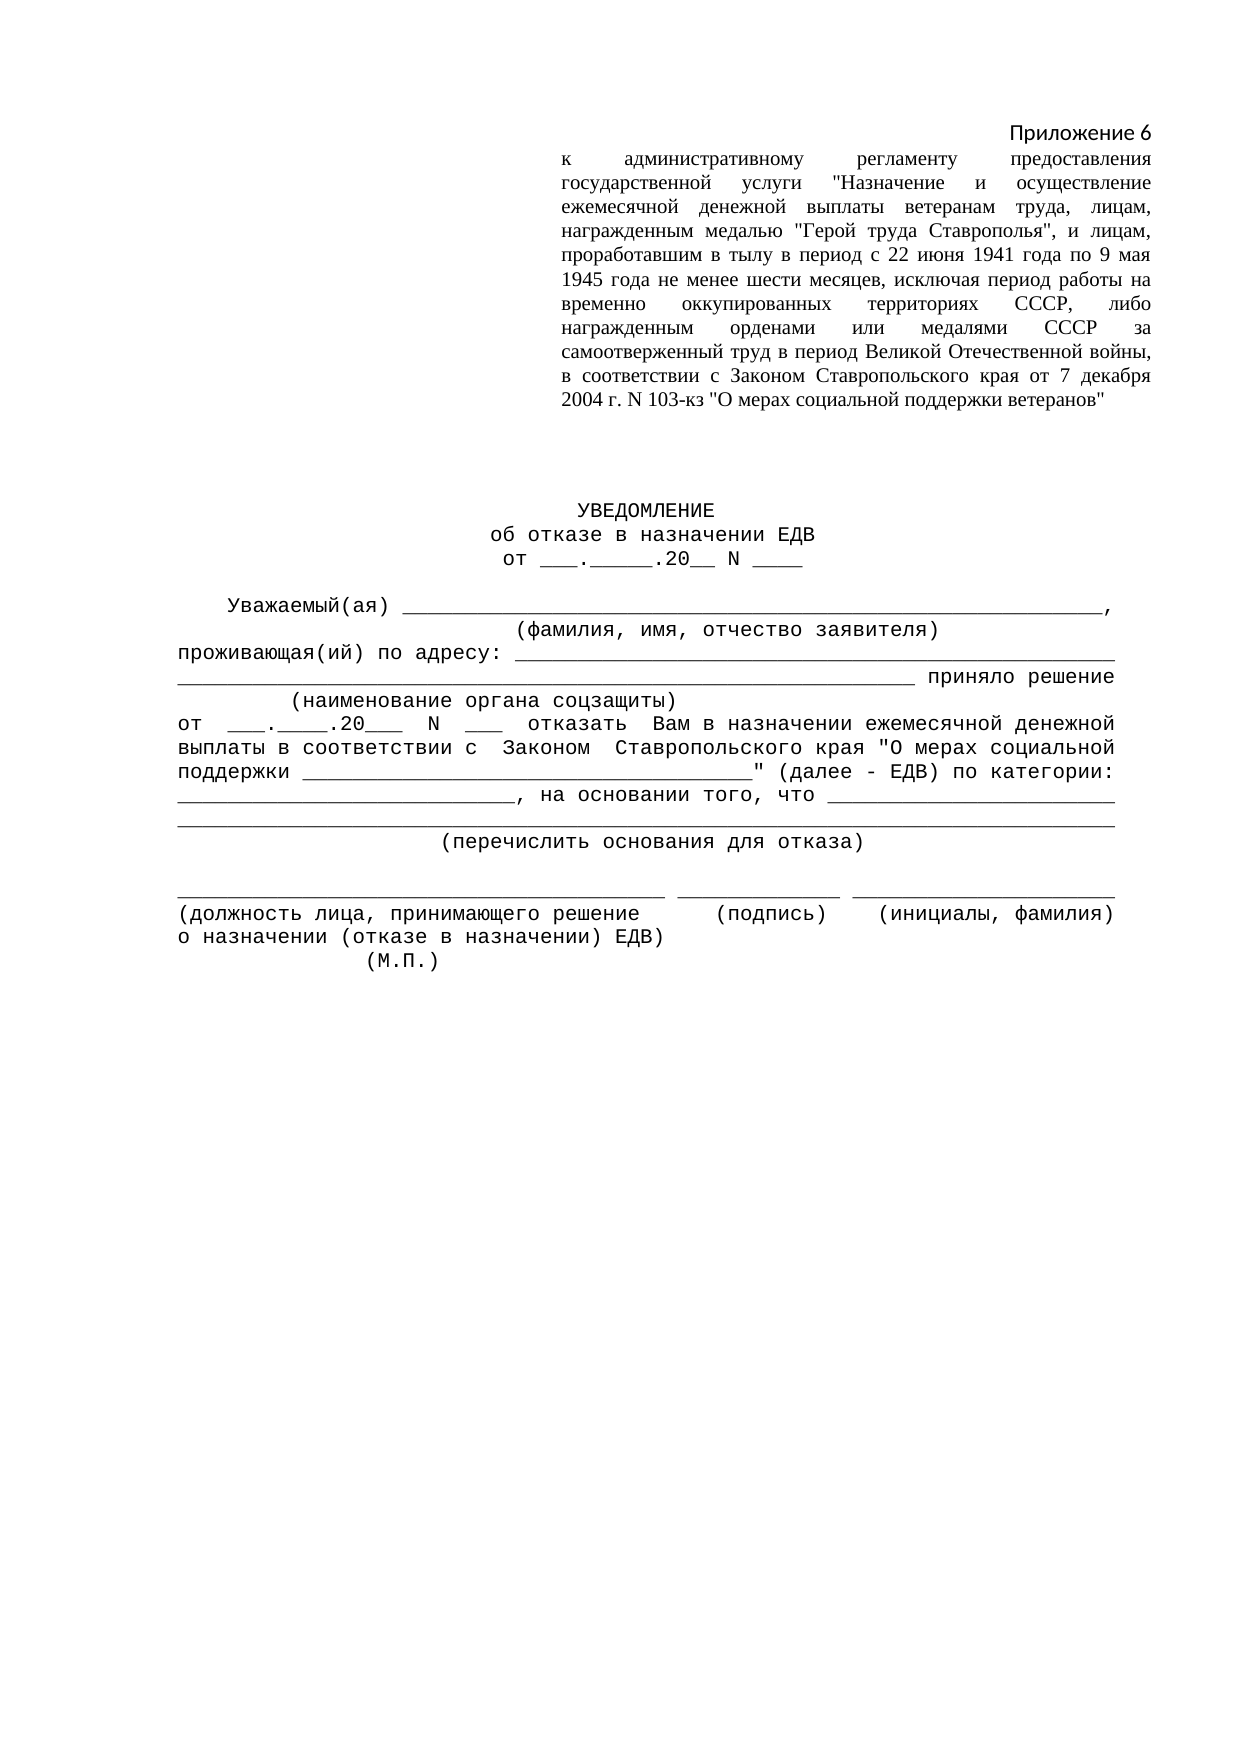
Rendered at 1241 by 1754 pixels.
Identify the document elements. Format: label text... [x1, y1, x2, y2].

text выплаты в соответствии с Законом Ставропольского края "О мерах социальной [177, 737, 1152, 761]
text ___________________________________________________________ приняло решение [177, 666, 1152, 690]
text поддержки ____________________________________" (далее - ЕДВ) по категории: [177, 761, 1152, 784]
text ___________________________, на основании того, что _______________________ [177, 784, 1152, 808]
text (должность лица, принимающего решение (подпись) (инициалы, фамилия) [177, 902, 1152, 926]
text ___________________________________________________________________________ [177, 808, 1152, 832]
text о назначении (отказе в назначении) ЕДВ) [177, 926, 1152, 950]
text от ___.____.20___ N ___ отказать Вам в назначении ежемесячной денежной [177, 713, 1152, 737]
text (фамилия, имя, отчество заявителя) [177, 619, 1152, 642]
text УВЕДОМЛЕНИЕ [177, 501, 1152, 524]
text (наименование органа соцзащиты) [177, 690, 1152, 713]
text (М.П.) [177, 950, 1152, 973]
text проживающая(ий) по адресу: ________________________________________________ [177, 642, 1152, 666]
text (перечислить основания для отказа) [177, 832, 1152, 855]
text к административному регламенту предоставления государственной услуги "Назначение и осуществление ежемесячной денежной выплаты ветеранам труда, лицам, награжденным медалью "Герой труда Ставрополья", и лицам, проработавшим в тылу в период с 22 июня 1941 года по 9 мая 1945 года не менее шести месяцев, исключая период работы на временно оккупированных территориях СССР, либо награжденным орденами или медалями СССР за самоотверженный труд в период Великой Отечественной войны, в соответствии с Законом Ставропольского края от 7 декабря 2004 г. N 103-кз "О мерах социальной поддержки ветеранов" [561, 146, 1152, 411]
text Уважаемый(ая) ________________________________________________________, [177, 595, 1152, 619]
text _______________________________________ _____________ _____________________ [177, 879, 1152, 902]
text Приложение 6 [177, 118, 1152, 146]
text от ___._____.20__ N ____ [177, 548, 1152, 571]
text об отказе в назначении ЕДВ [177, 524, 1152, 548]
